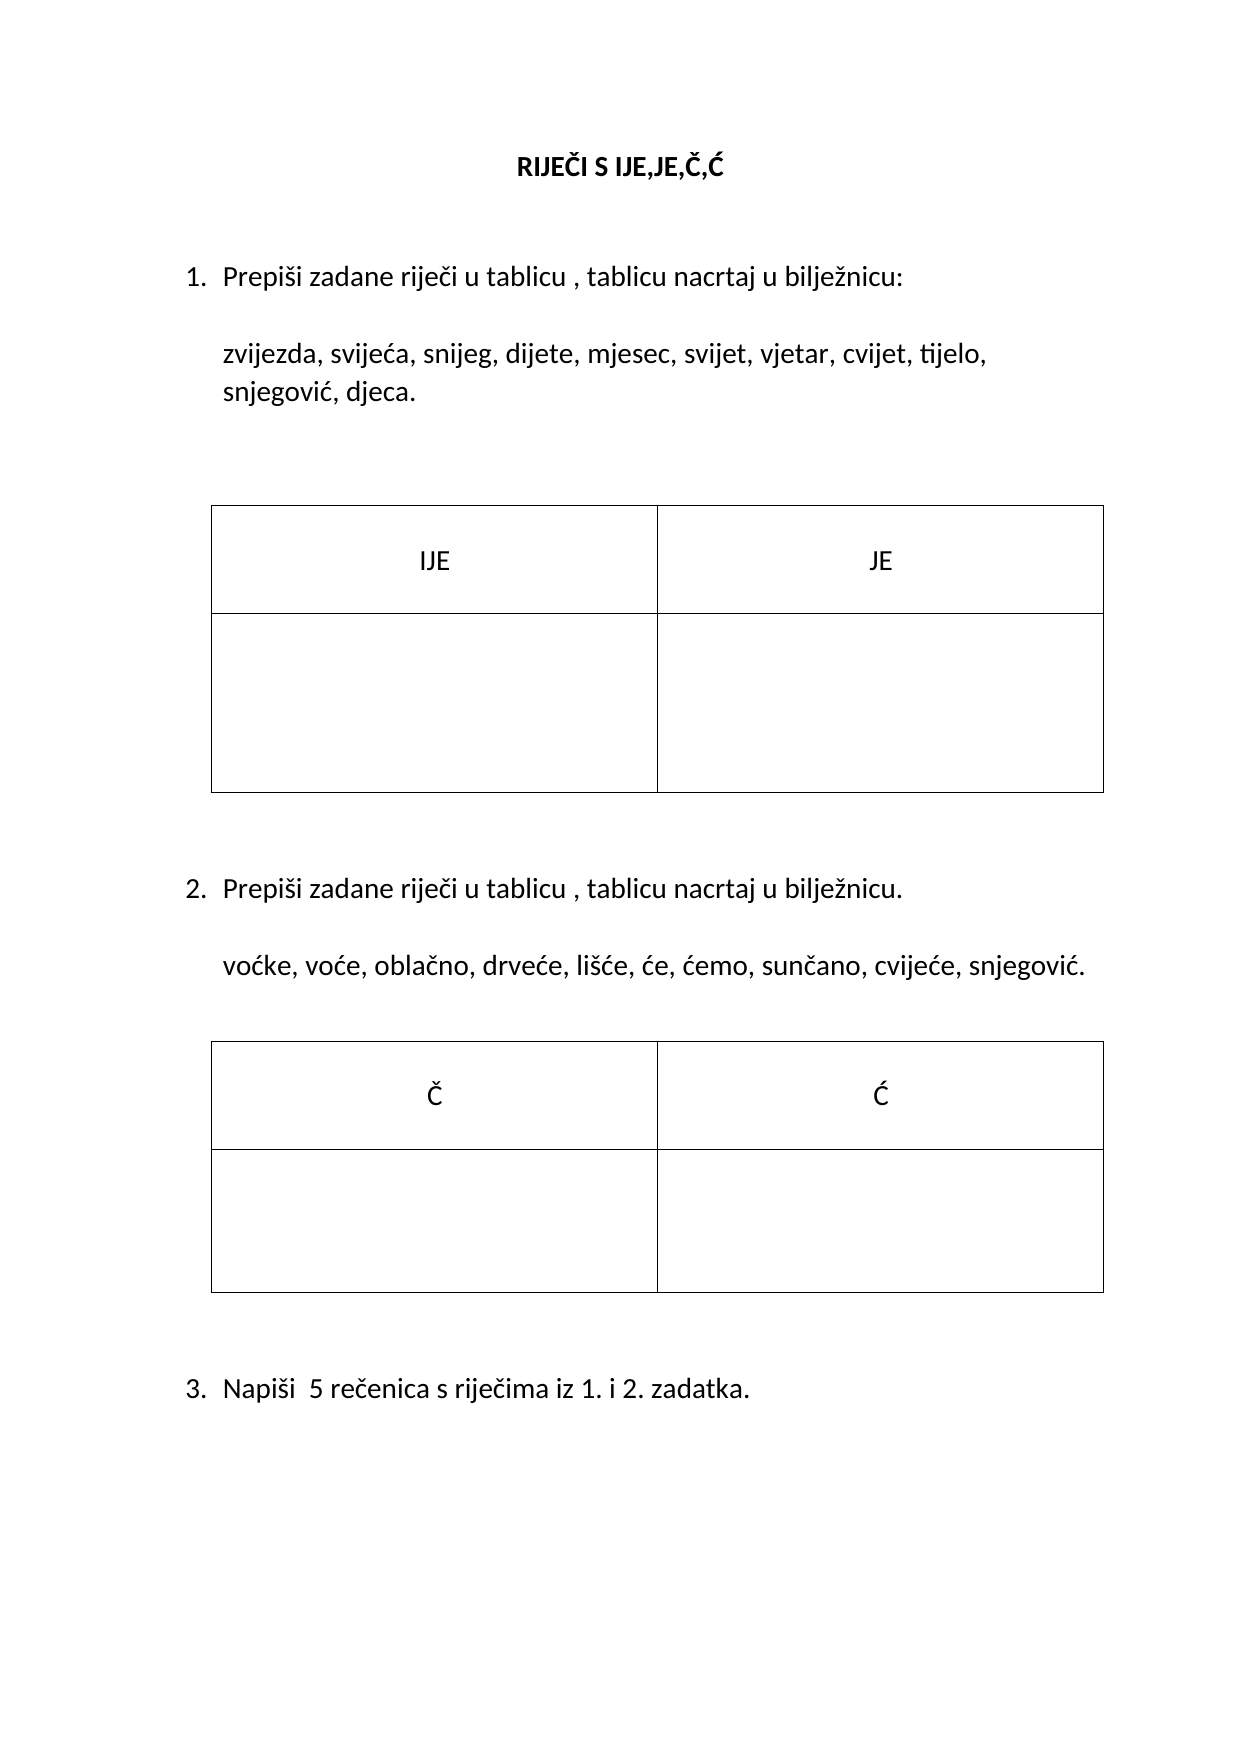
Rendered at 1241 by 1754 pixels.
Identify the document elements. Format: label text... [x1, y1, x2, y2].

table_cell [658, 614, 1103, 792]
list Napiši 5 rečenica s riječima iz 1. i 2. zadatka. [185, 1370, 1093, 1406]
list zvijezda, svijeća, snijeg, dijete, mjesec, svijet, vjetar, cvijet, tijelo, snjegović, djeca. [223, 335, 1093, 409]
table_header IJE [212, 506, 657, 613]
list Prepiši zadane riječi u tablicu , tablicu nacrtaj u bilježnicu. [185, 870, 1093, 906]
table_cell [212, 614, 657, 792]
table_header Ć [658, 1042, 1103, 1148]
table_header JE [658, 506, 1103, 613]
table_cell [658, 1150, 1103, 1292]
text RIJEČI S IJE,JE,Č,Ć [148, 148, 1093, 183]
list voćke, voće, oblačno, drveće, lišće, će, ćemo, sunčano, cvijeće, snjegović. [223, 947, 1093, 983]
table_cell [212, 1150, 657, 1292]
list Prepiši zadane riječi u tablicu , tablicu nacrtaj u bilježnicu: [185, 258, 1093, 293]
table_header Č [212, 1042, 657, 1148]
